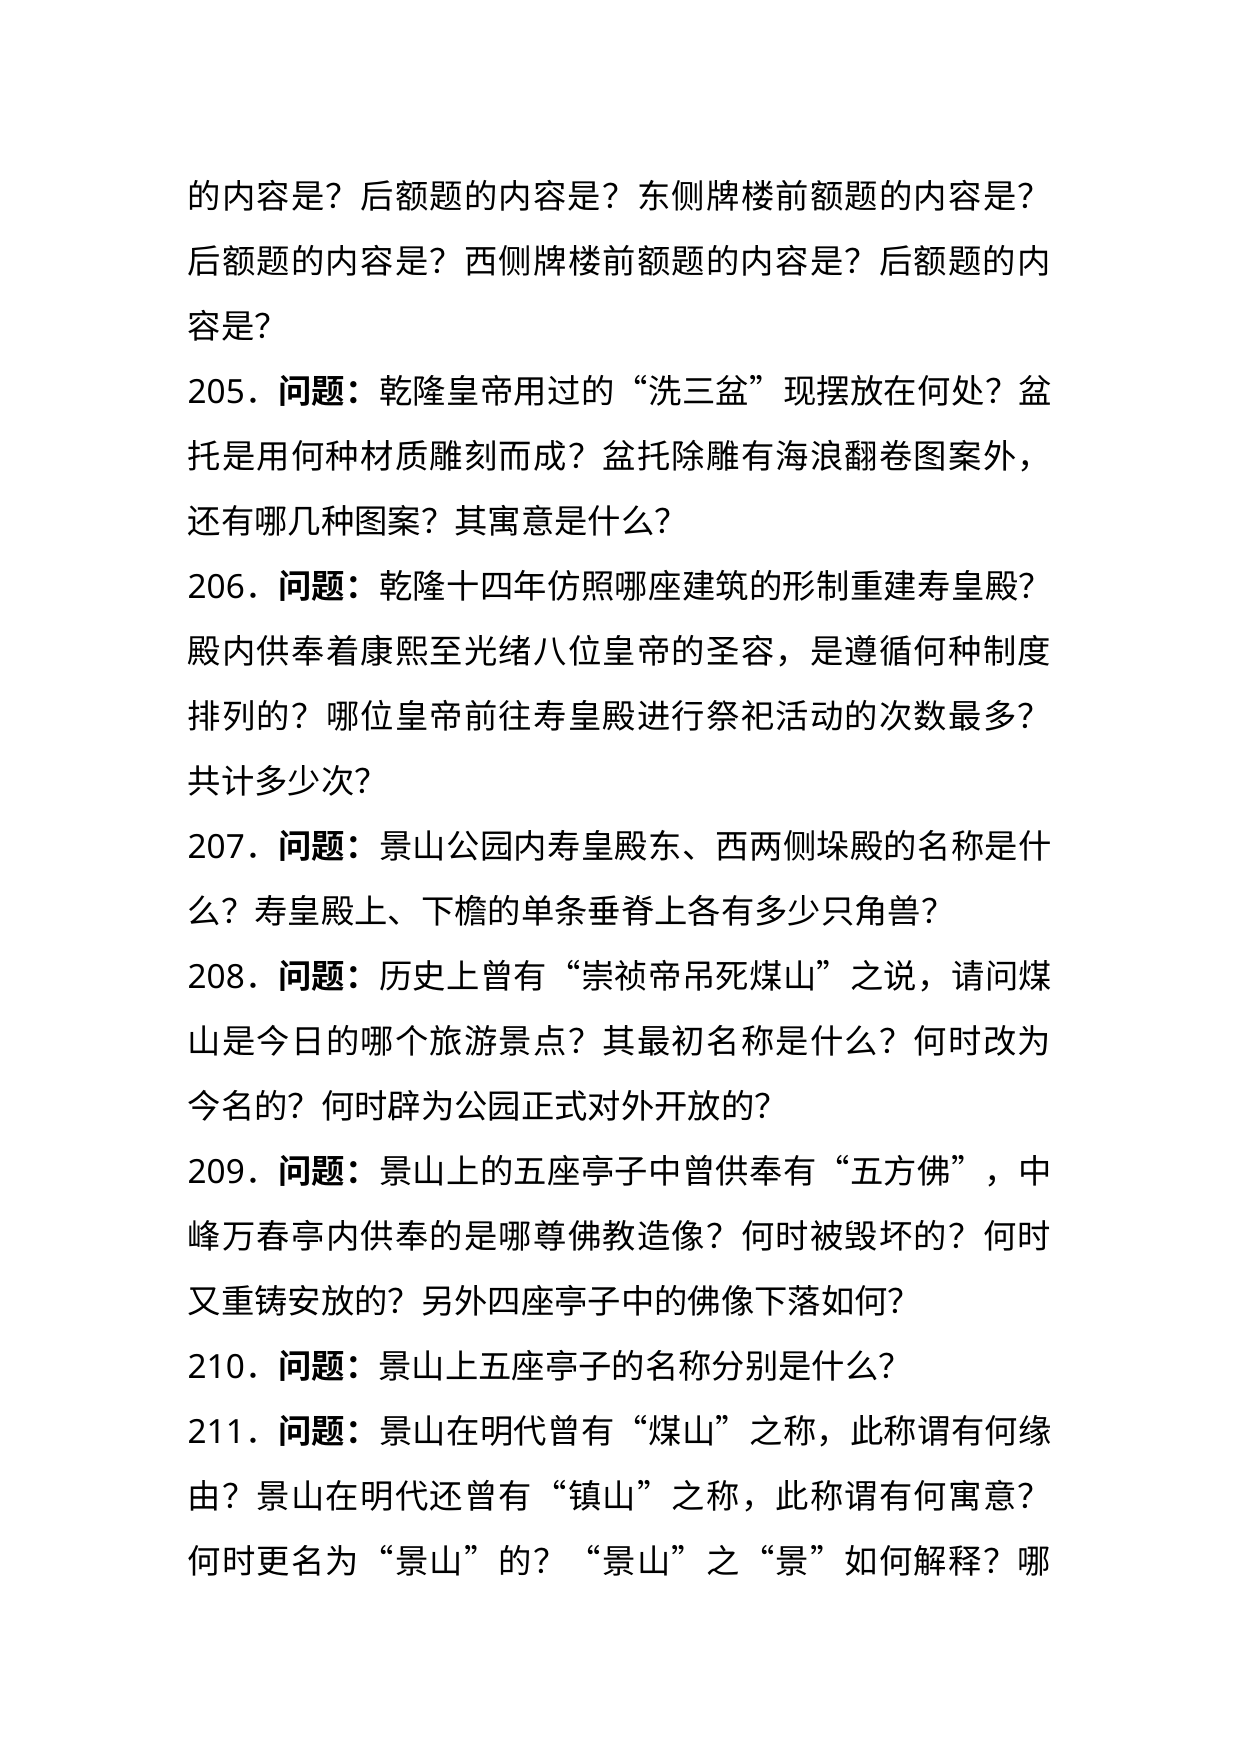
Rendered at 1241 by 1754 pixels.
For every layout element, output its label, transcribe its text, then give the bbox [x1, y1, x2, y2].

list 问题：景山上的五座亭子中曾供奉有“五方佛”，中峰万春亭内供奉的是哪尊佛教造像？何时被毁坏的？何时又重铸安放的？另外四座亭子中的佛像下落如何？ [187, 1137, 1053, 1332]
list 问题：乾隆皇帝用过的“洗三盆”现摆放在何处？盆托是用何种材质雕刻而成？盆托除雕有海浪翻卷图案外，还有哪几种图案？其寓意是什么？ [187, 357, 1053, 552]
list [187, 1397, 1053, 1592]
list 问题：乾隆十四年仿照哪座建筑的形制重建寿皇殿？殿内供奉着康熙至光绪八位皇帝的圣容，是遵循何种制度排列的？哪位皇帝前往寿皇殿进行祭祀活动的次数最多？共计多少次？ [187, 552, 1053, 812]
list 问题：景山上五座亭子的名称分别是什么？ [187, 1332, 1053, 1397]
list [187, 162, 1053, 357]
list 问题：景山公园内寿皇殿东、西两侧垛殿的名称是什么？寿皇殿上、下檐的单条垂脊上各有多少只角兽？ [187, 812, 1053, 942]
list 问题：历史上曾有“崇祯帝吊死煤山”之说，请问煤山是今日的哪个旅游景点？其最初名称是什么？何时改为今名的？何时辟为公园正式对外开放的？ [187, 942, 1053, 1137]
